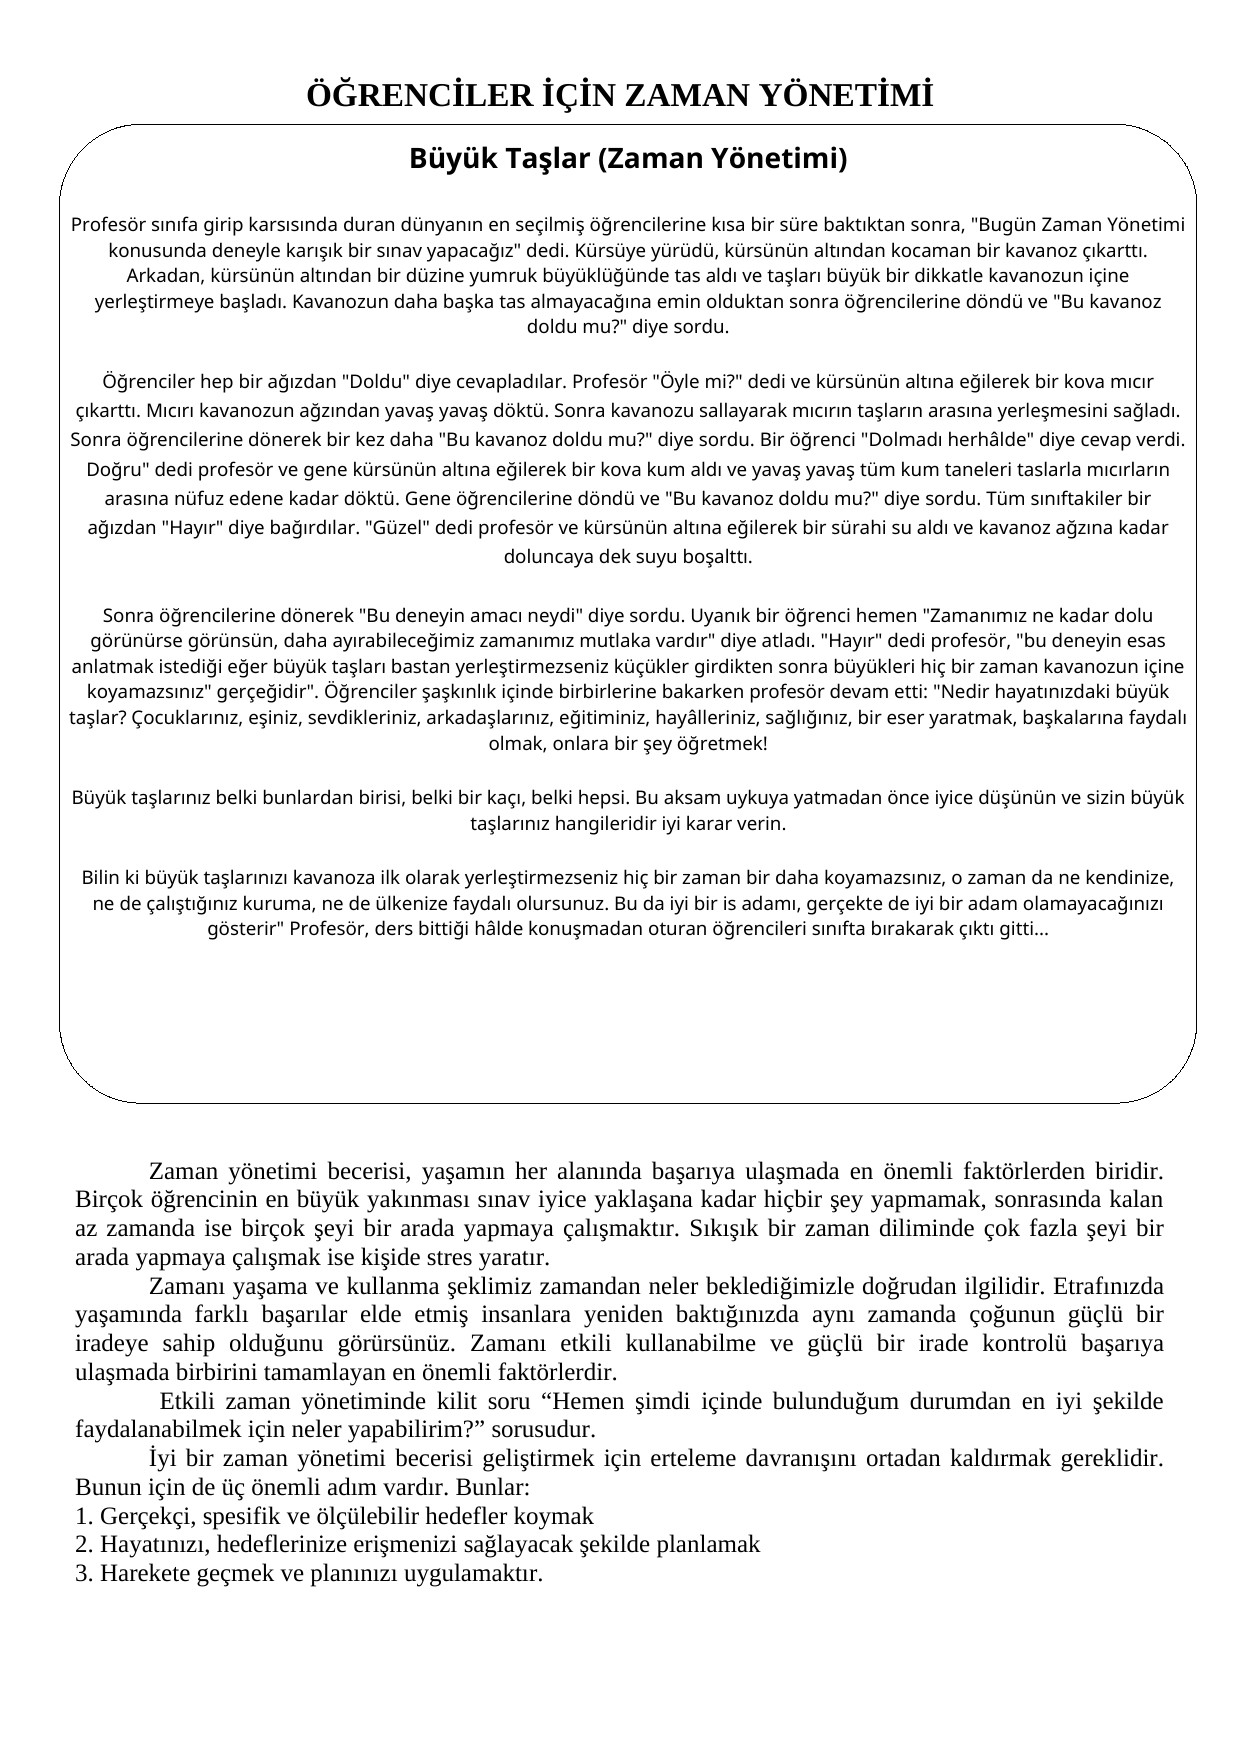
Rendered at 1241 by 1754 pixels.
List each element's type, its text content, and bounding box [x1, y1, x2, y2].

text Etkili zaman yönetiminde kilit soru “Hemen şimdi içinde bulunduğum durumdan en iyi şekilde faydalanabilmek için neler yapabilirim?” sorusudur. [75, 1386, 1165, 1443]
text Zamanı yaşama ve kullanma şeklimiz zamandan neler beklediğimizle doğrudan ilgilidir. Etrafınızda yaşamında farklı başarılar elde etmiş insanlara yeniden baktığınızda aynı zamanda çoğunun güçlü bir iradeye sahip olduğunu görürsünüz. Zamanı etkili kullanabilme ve güçlü bir irade kontrolü başarıya ulaşmada birbirini tamamlayan en önemli faktörlerdir. [75, 1271, 1165, 1386]
text 2. Hayatınızı, hedeflerinize erişmenizi sağlayacak şekilde planlamak [75, 1529, 1165, 1558]
text 1. Gerçekçi, spesifik ve ölçülebilir hedefler koymak [75, 1501, 1165, 1529]
text Zaman yönetimi becerisi, yaşamın her alanında başarıya ulaşmada en önemli faktörlerden biridir. Birçok öğrencinin en büyük yakınması sınav iyice yaklaşana kadar hiçbir şey yapmamak, sonrasında kalan az zamanda ise birçok şeyi bir arada yapmaya çalışmaktır. Sıkışık bir zaman diliminde çok fazla şeyi bir arada yapmaya çalışmak ise kişide stres yaratır. [75, 1156, 1165, 1271]
text ÖĞRENCİLER İÇİN ZAMAN YÖNETİMİ [75, 75, 1165, 113]
text 3. Harekete geçmek ve planınızı uygulamaktır. [75, 1558, 1165, 1587]
text İyi bir zaman yönetimi becerisi geliştirmek için erteleme davranışını ortadan kaldırmak gereklidir. Bunun için de üç önemli adım vardır. Bunlar: [75, 1443, 1165, 1501]
